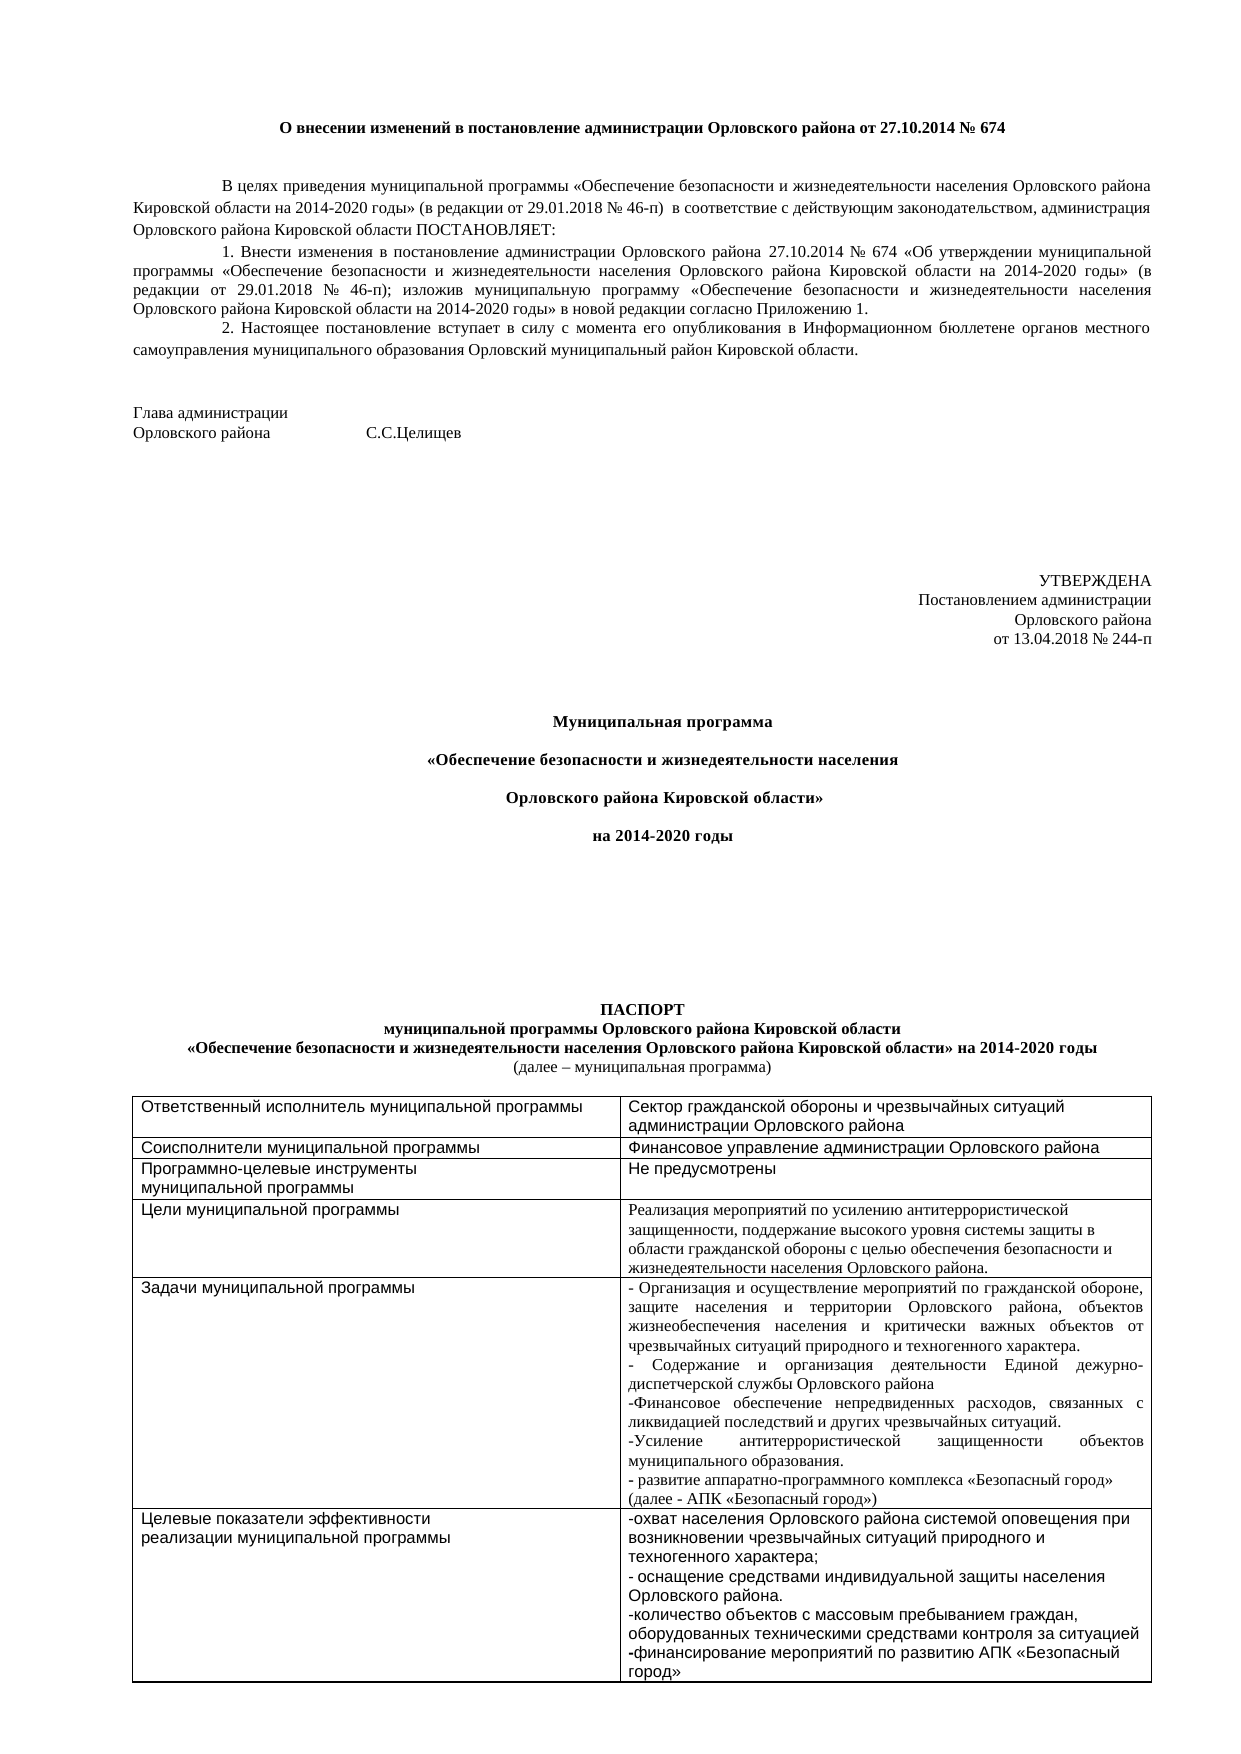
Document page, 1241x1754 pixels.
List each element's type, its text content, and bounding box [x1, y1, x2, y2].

text «Обеспечение безопасности и жизнедеятельности населения Орловского района Кировской области» на 2014-2020 годы [133, 1038, 1152, 1057]
table_cell -охват населения Орловского района системой оповещения при возникновении чрезвычайных ситуаций природного и техногенного характера; - оснащение средствами индивидуальной защиты населения Орловского района. -количество объектов с массовым пребыванием граждан, оборудованных техническими средствами контроля за ситуацией -финансирование мероприятий по развитию АПК «Безопасный город» [621, 1509, 1151, 1681]
text Орловского района С.С.Целищев [133, 422, 1152, 442]
table_cell Финансовое управление администрации Орловского района [621, 1138, 1151, 1157]
title 1. Внести изменения в постановление администрации Орловского района 27.10.2014 № 674 «Об утверждении муниципальной программы «Обеспечение безопасности и жизнедеятельности населения Орловского района Кировской области на 2014-2020 годы» (в редакции от 29.01.2018 № 46-п); изложив муниципальную программу «Обеспечение безопасности и жизнедеятельности населения Орловского района Кировской области на 2014-2020 годы» в новой редакции согласно Приложению 1. [133, 242, 1152, 318]
text УТВЕРЖДЕНА [639, 571, 1152, 590]
text Постановлением администрации [639, 590, 1152, 609]
text Орловского района Кировской области» на 2014-2020 годы [185, 773, 1140, 849]
text Муниципальная программа «Обеспечение безопасности и жизнедеятельности населения [185, 697, 1140, 773]
table_cell Соисполнители муниципальной программы [133, 1138, 620, 1157]
text 2. Настоящее постановление вступает в силу с момента его опубликования в Информационном бюллетене органов местного самоуправления муниципального образования Орловский муниципальный район Кировской области. [133, 318, 1152, 359]
table_cell Цели муниципальной программы [133, 1200, 620, 1277]
table_cell Программно-целевые инструменты муниципальной программы [133, 1159, 620, 1199]
table_cell Целевые показатели эффективности реализации муниципальной программы [133, 1509, 620, 1681]
text ПАСПОРТ [133, 1000, 1152, 1019]
text муниципальной программы Орловского района Кировской области [133, 1019, 1152, 1038]
table_cell Задачи муниципальной программы [133, 1278, 620, 1508]
text Орловского района [639, 609, 1152, 628]
table_cell - Организация и осуществление мероприятий по гражданской обороне, защите населения и территории Орловского района, объектов жизнеобеспечения населения и критически важных объектов от чрезвычайных ситуаций природного и техногенного характера. - Содержание и организация деятельности Единой дежурно-диспетчерской службы Орловского района -Финансовое обеспечение непредвиденных расходов, связанных с ликвидацией последствий и других чрезвычайных ситуаций. -Усиление антитеррористической защищенности объектов муниципального образования. - развитие аппаратно-программного комплекса «Безопасный город» (далее - АПК «Безопасный город») [621, 1278, 1151, 1508]
text Глава администрации [133, 403, 1152, 422]
table_header Сектор гражданской обороны и чрезвычайных ситуаций администрации Орловского района [621, 1097, 1151, 1137]
text от 13.04.2018 № 244-п [639, 628, 1152, 648]
table_cell Реализация мероприятий по усилению антитеррористической защищенности, поддержание высокого уровня системы защиты в области гражданской обороны с целью обеспечения безопасности и жизнедеятельности населения Орловского района. [621, 1200, 1151, 1277]
table_header О внесении изменений в постановление администрации Орловского района от 27.10.2014 № 674 [188, 118, 1096, 176]
table_cell Не предусмотрены [621, 1159, 1151, 1199]
table_header Ответственный исполнитель муниципальной программы [133, 1097, 620, 1137]
text В целях приведения муниципальной программы «Обеспечение безопасности и жизнедеятельности населения Орловского района Кировской области на 2014-2020 годы» (в редакции от 29.01.2018 № 46-п) в соответствие с действующим законодательством, администрация Орловского района Кировской области ПОСТАНОВЛЯЕТ: [133, 176, 1152, 239]
text (далее – муниципальная программа) [133, 1057, 1152, 1076]
